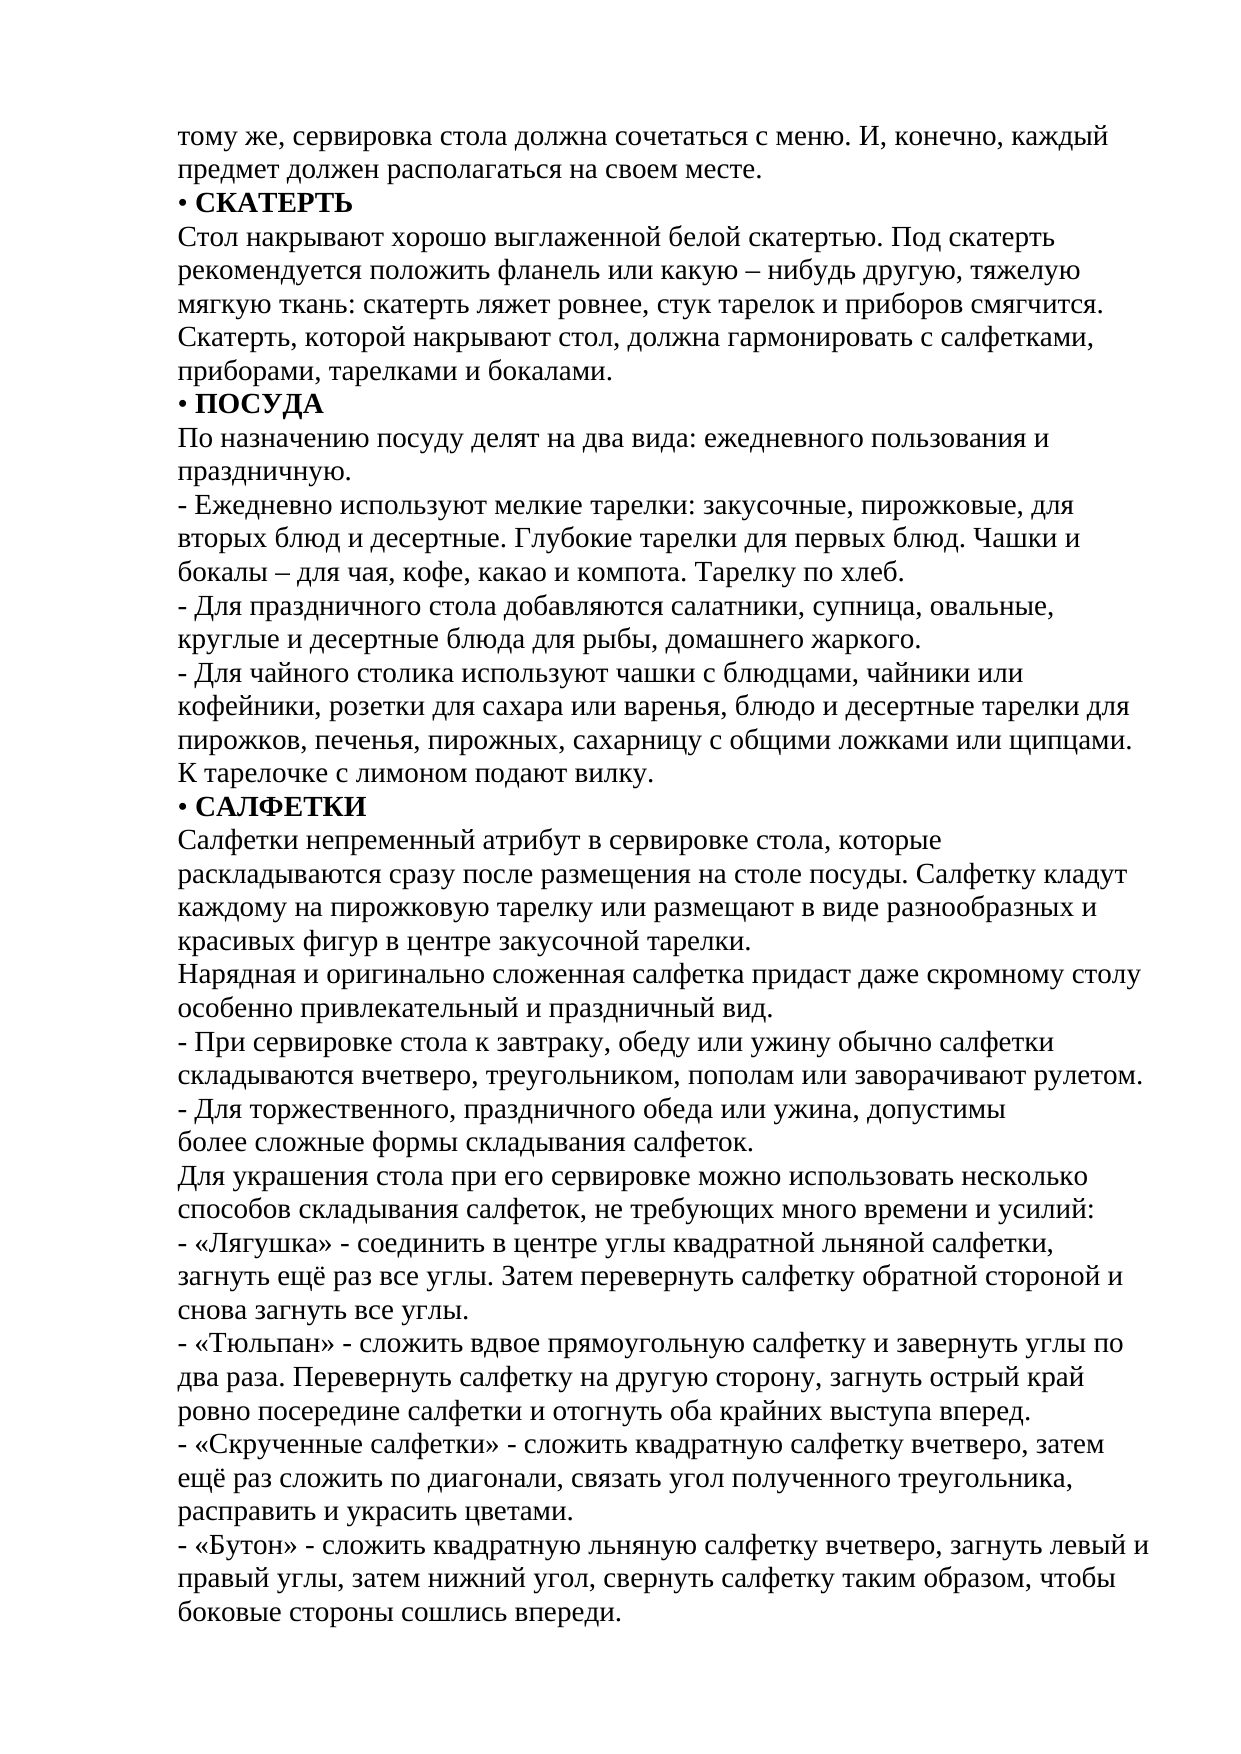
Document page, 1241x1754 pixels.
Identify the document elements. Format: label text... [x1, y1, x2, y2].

text • СКАТЕРТЬ Стол накрывают хорошо выглаженной белой скатертью. Под скатерть рекомендуется положить фланель или какую – нибудь другую, тяжелую мягкую ткань: скатерть ляжет ровнее, стук тарелок и приборов смягчится. Скатерть, которой накрывают стол, должна гармонировать с салфетками, приборами, тарелками и бокалами. [177, 185, 1152, 386]
text • ПОСУДА По назначению посуду делят на два вида: ежедневного пользования и праздничную. - Ежедневно используют мелкие тарелки: закусочные, пирожковые, для вторых блюд и десертные. Глубокие тарелки для первых блюд. Чашки и бокалы – для чая, кофе, какао и компота. Тарелку по хлеб. - Для праздничного стола добавляются салатники, супница, овальные, круглые и десертные блюда для рыбы, домашнего жаркого. - Для чайного столика используют чашки с блюдцами, чайники или кофейники, розетки для сахара или варенья, блюдо и десертные тарелки для пирожков, печенья, пирожных, сахарницу с общими ложками или щипцами. К тарелочке с лимоном подают вилку. [177, 386, 1152, 789]
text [177, 1158, 1152, 1627]
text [177, 118, 1152, 185]
text • САЛФЕТКИ Салфетки непременный атрибут в сервировке стола, которые раскладываются сразу после размещения на столе посуды. Салфетку кладут каждому на пирожковую тарелку или размещают в виде разнообразных и красивых фигур в центре закусочной тарелки. Нарядная и оригинально сложенная салфетка придаст даже скромному столу особенно привлекательный и праздничный вид. - При сервировке стола к завтраку, обеду или ужину обычно салфетки складываются вчетверо, треугольником, пополам или заворачивают рулетом. - Для торжественного, праздничного обеда или ужина, допустимы более сложные формы складывания салфеток. [177, 789, 1152, 1158]
